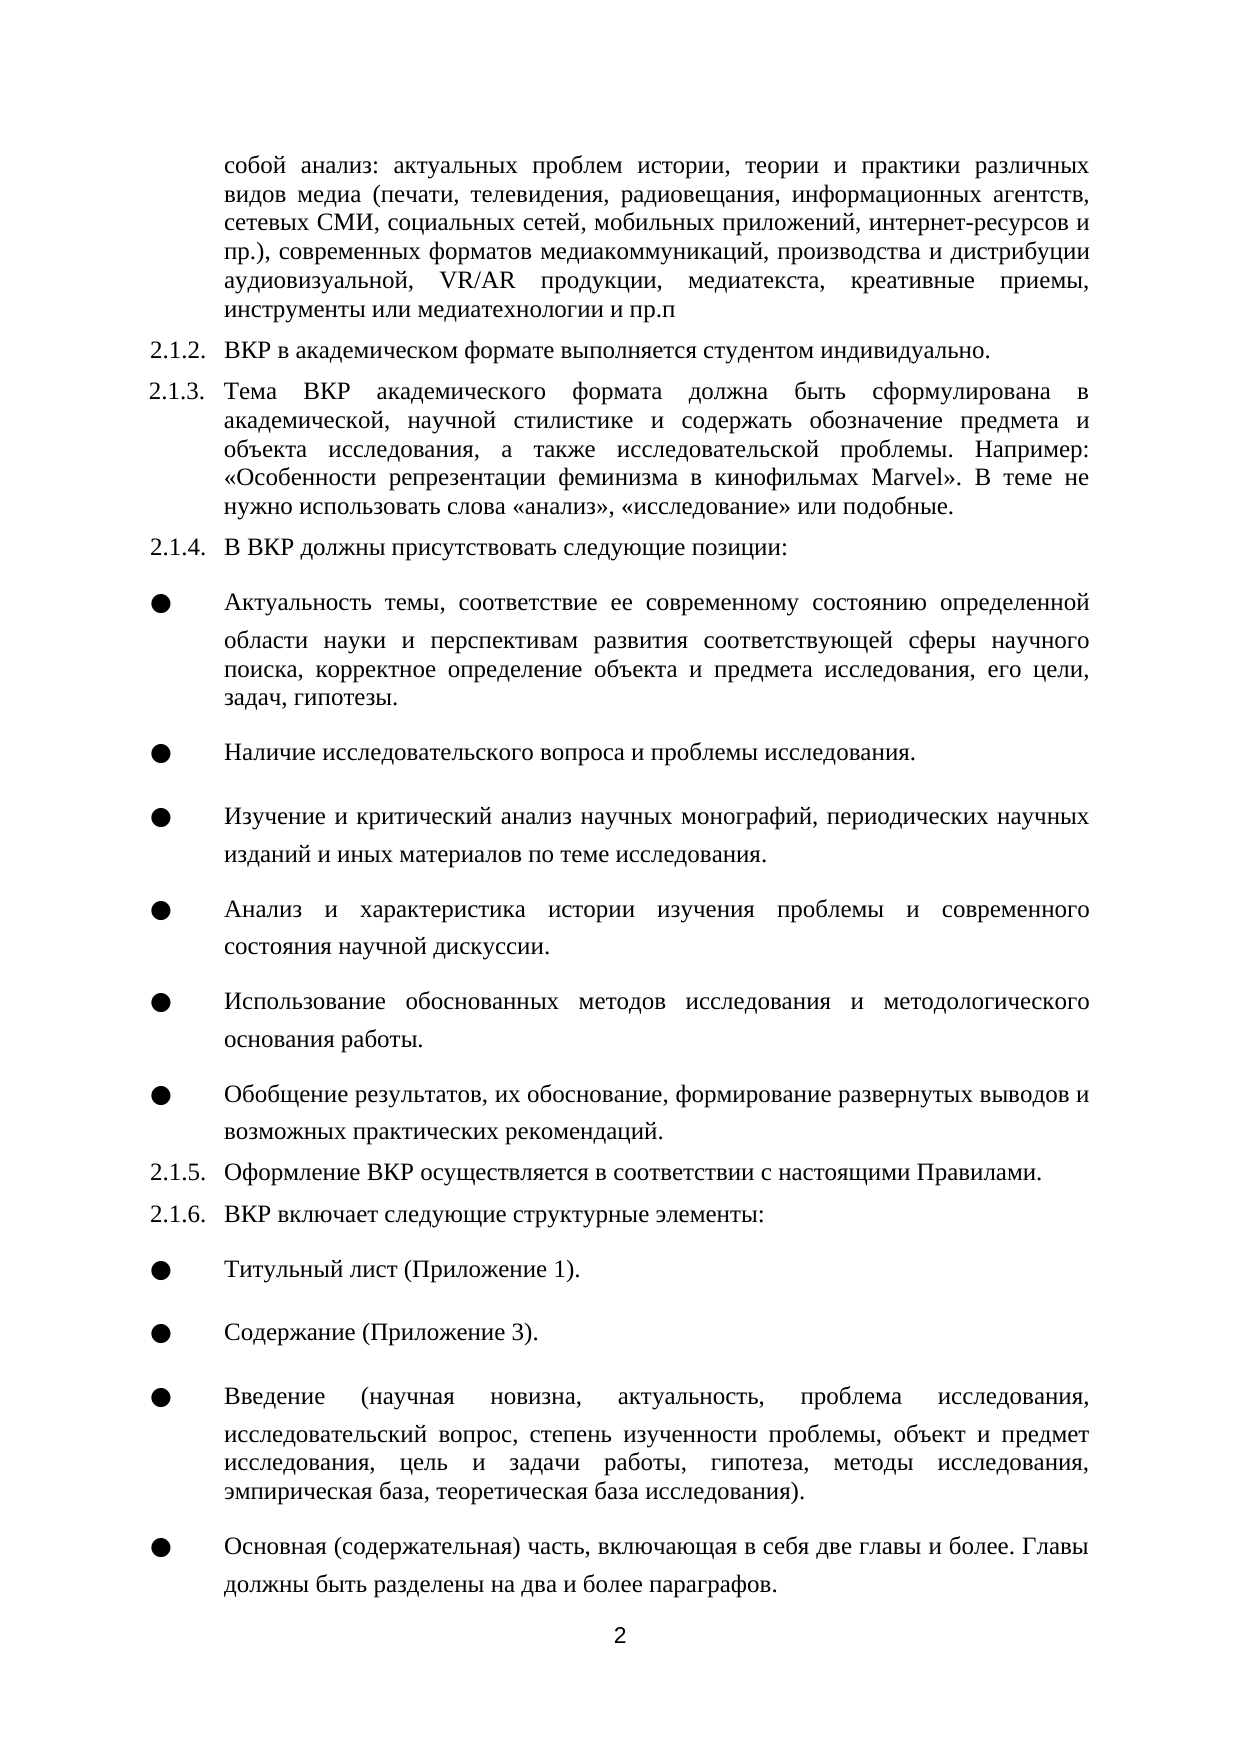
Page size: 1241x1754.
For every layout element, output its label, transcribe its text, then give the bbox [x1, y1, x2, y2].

list В ВКР должны присутствовать следующие позиции: [150, 532, 1090, 561]
list Введение (научная новизна, актуальность, проблема исследования, исследовательский вопрос, степень изученности проблемы, объект и предмет исследования, цель и задачи работы, гипотеза, методы исследования, эмпирическая база, теоретическая база исследования). [150, 1367, 1090, 1505]
list ВКР в академическом формате выполняется студентом индивидуально. [150, 335, 1090, 364]
list Титульный лист (Приложение 1). [150, 1240, 1090, 1291]
list Анализ и характеристика истории изучения проблемы и современного состояния научной дискуссии. [150, 880, 1090, 960]
list Тема ВКР академического формата должна быть сформулирована в академической, научной стилистике и содержать обозначение предмета и объекта исследования, а также исследовательской проблемы. Например: «Особенности репрезентации феминизма в кинофильмах Marvel». В теме не нужно использовать слова «анализ», «исследование» или подобные. [149, 376, 1090, 520]
list Актуальность темы, соответствие ее современному состоянию определенной области науки и перспективам развития соответствующей сферы научного поиска, корректное определение объекта и предмета исследования, его цели, задач, гипотезы. [150, 574, 1090, 711]
list ВКР включает следующие структурные элементы: [150, 1199, 1090, 1227]
list Основная (содержательная) часть, включающая в себя две главы и более. Главы должны быть разделены на два и более параграфов. [150, 1517, 1090, 1597]
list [150, 150, 1090, 322]
list Оформление ВКР осуществляется в соответствии с настоящими Правилами. [150, 1157, 1090, 1186]
list Использование обоснованных методов исследования и методологического основания работы. [150, 972, 1090, 1052]
list Наличие исследовательского вопроса и проблемы исследования. [150, 724, 1090, 775]
list Обобщение результатов, их обоснование, формирование развернутых выводов и возможных практических рекомендаций. [150, 1065, 1090, 1145]
list Изучение и критический анализ научных монографий, периодических научных изданий и иных материалов по теме исследования. [150, 787, 1090, 867]
list Содержание (Приложение 3). [150, 1304, 1090, 1355]
